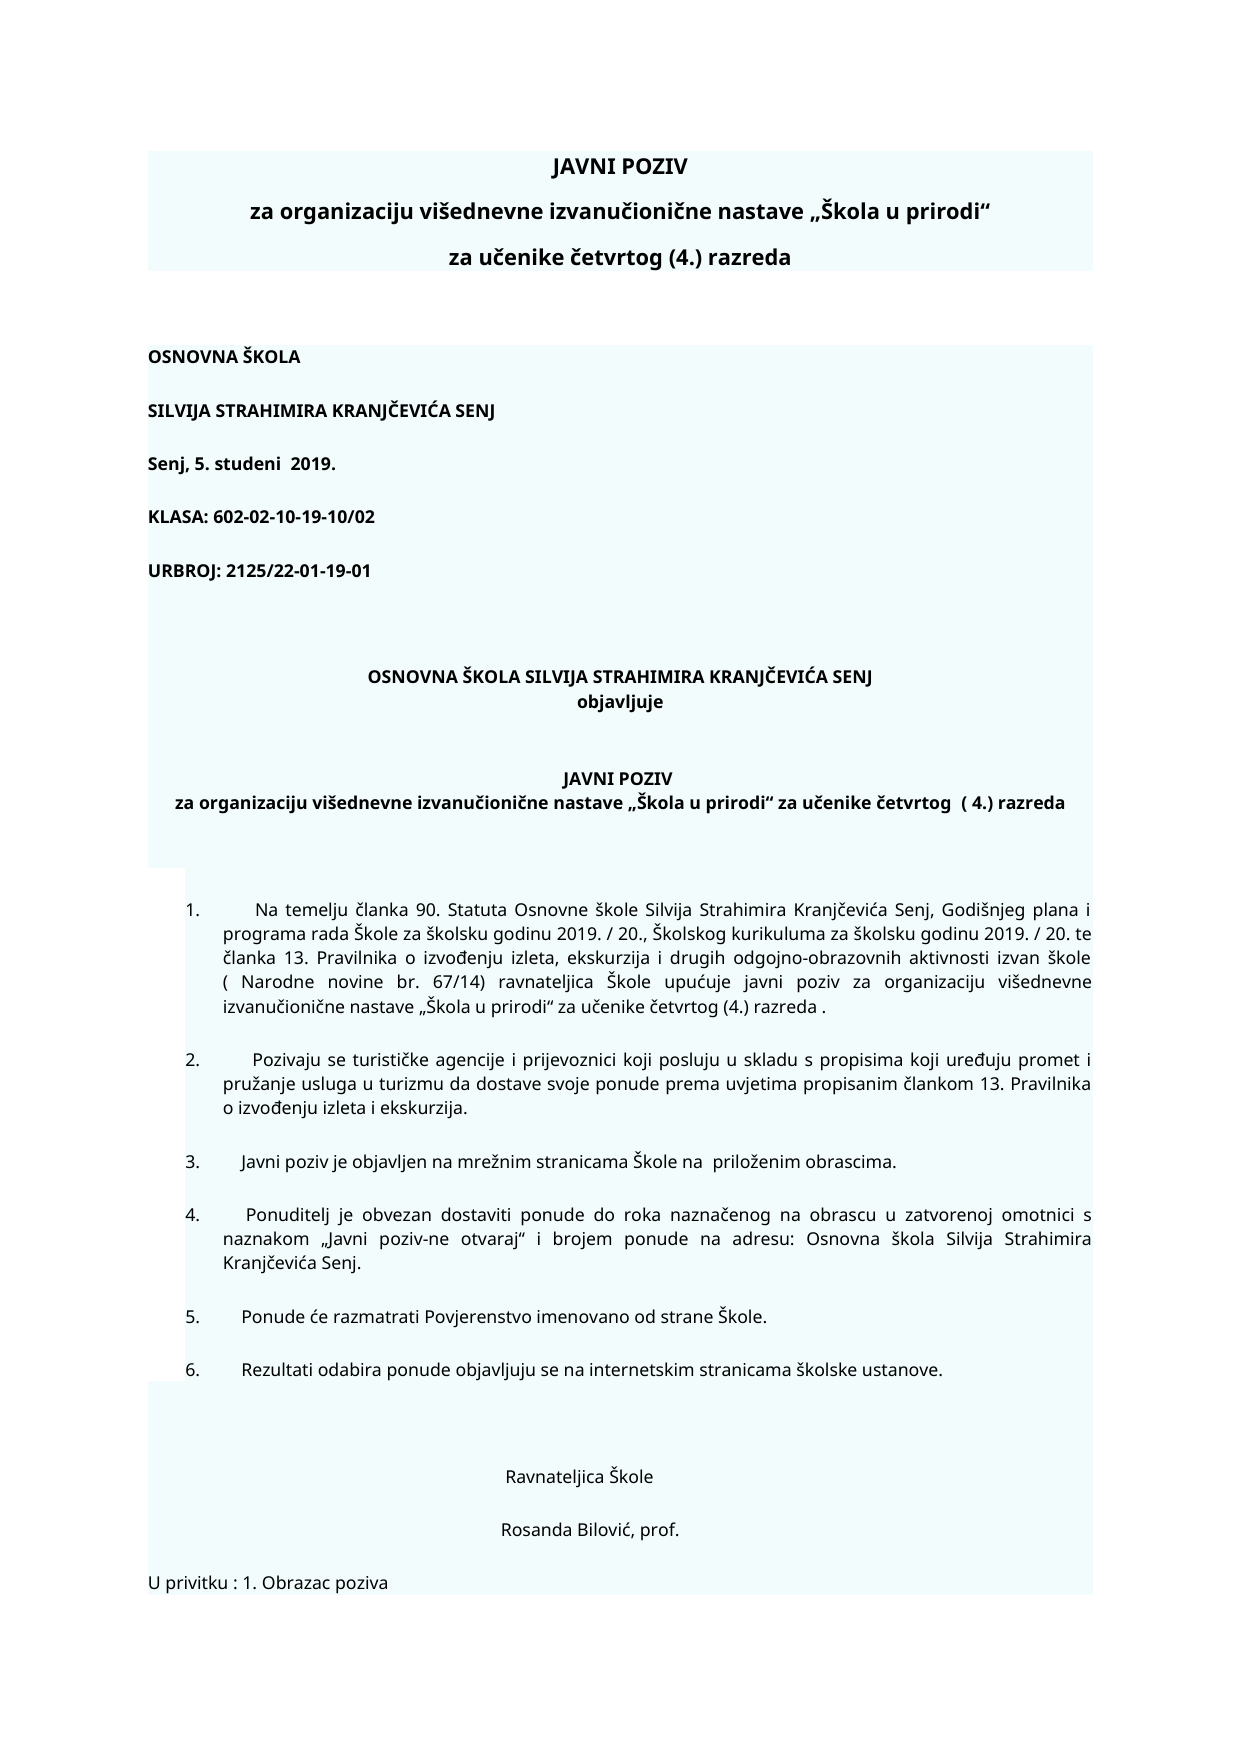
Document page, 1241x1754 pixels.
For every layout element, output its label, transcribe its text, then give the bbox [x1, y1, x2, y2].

text JAVNI POZIV za organizaciju višednevne izvanučionične nastave „Škola u prirodi“ za učenike četvrtog ( 4.) razreda [148, 742, 1093, 815]
text Ravnateljica Škole [148, 1464, 1093, 1488]
text OSNOVNA ŠKOLA SILVIJA STRAHIMIRA KRANJČEVIĆA SENJ objavljuje [148, 665, 1093, 713]
list Pozivaju se turističke agencije i prijevoznici koji posluju u skladu s propisima koji uređuju promet i pružanje usluga u turizmu da dostave svoje ponude prema uvjetima propisanim člankom 13. Pravilnika o izvođenju izleta i ekskurzija. [185, 1047, 1093, 1120]
text Rosanda Bilović, prof. [148, 1517, 1093, 1542]
text Senj, 5. studeni 2019. [148, 452, 1093, 476]
list Rezultati odabira ponude objavljuju se na internetskim stranicama školske ustanove. [185, 1357, 1093, 1382]
list Ponuditelj je obvezan dostaviti ponude do roka naznačenog na obrascu u zatvorenoj omotnici s naznakom „Javni poziv-ne otvaraj“ i brojem ponude na adresu: Osnovna škola Silvija Strahimira Kranjčevića Senj. [185, 1202, 1093, 1275]
text za organizaciju višednevne izvanučionične nastave „Škola u prirodi“ [148, 196, 1093, 226]
text U privitku : 1. Obrazac poziva [148, 1571, 1093, 1595]
text KLASA: 602-02-10-19-10/02 [148, 505, 1093, 529]
list Na temelju članka 90. Statuta Osnovne škole Silvija Strahimira Kranjčevića Senj, Godišnjeg plana i programa rada Škole za školsku godinu 2019. / 20., Školskog kurikuluma za školsku godinu 2019. / 20. te članka 13. Pravilnika o izvođenju izleta, ekskurzija i drugih odgojno-obrazovnih aktivnosti izvan škole ( Narodne novine br. 67/14) ravnateljica Škole upućuje javni poziv za organizaciju višednevne izvanučionične nastave „Škola u prirodi“ za učenike četvrtog (4.) razreda . [185, 897, 1093, 1018]
text JAVNI POZIV [148, 151, 1093, 181]
text URBROJ: 2125/22-01-19-01 [148, 558, 1093, 582]
text za učenike četvrtog (4.) razreda [148, 242, 1093, 271]
text SILVIJA STRAHIMIRA KRANJČEVIĆA SENJ [148, 398, 1093, 422]
text OSNOVNA ŠKOLA [148, 345, 1093, 369]
list Javni poziv je objavljen na mrežnim stranicama Škole na priloženim obrascima. [185, 1149, 1093, 1173]
list Ponude će razmatrati Povjerenstvo imenovano od strane Škole. [185, 1304, 1093, 1328]
